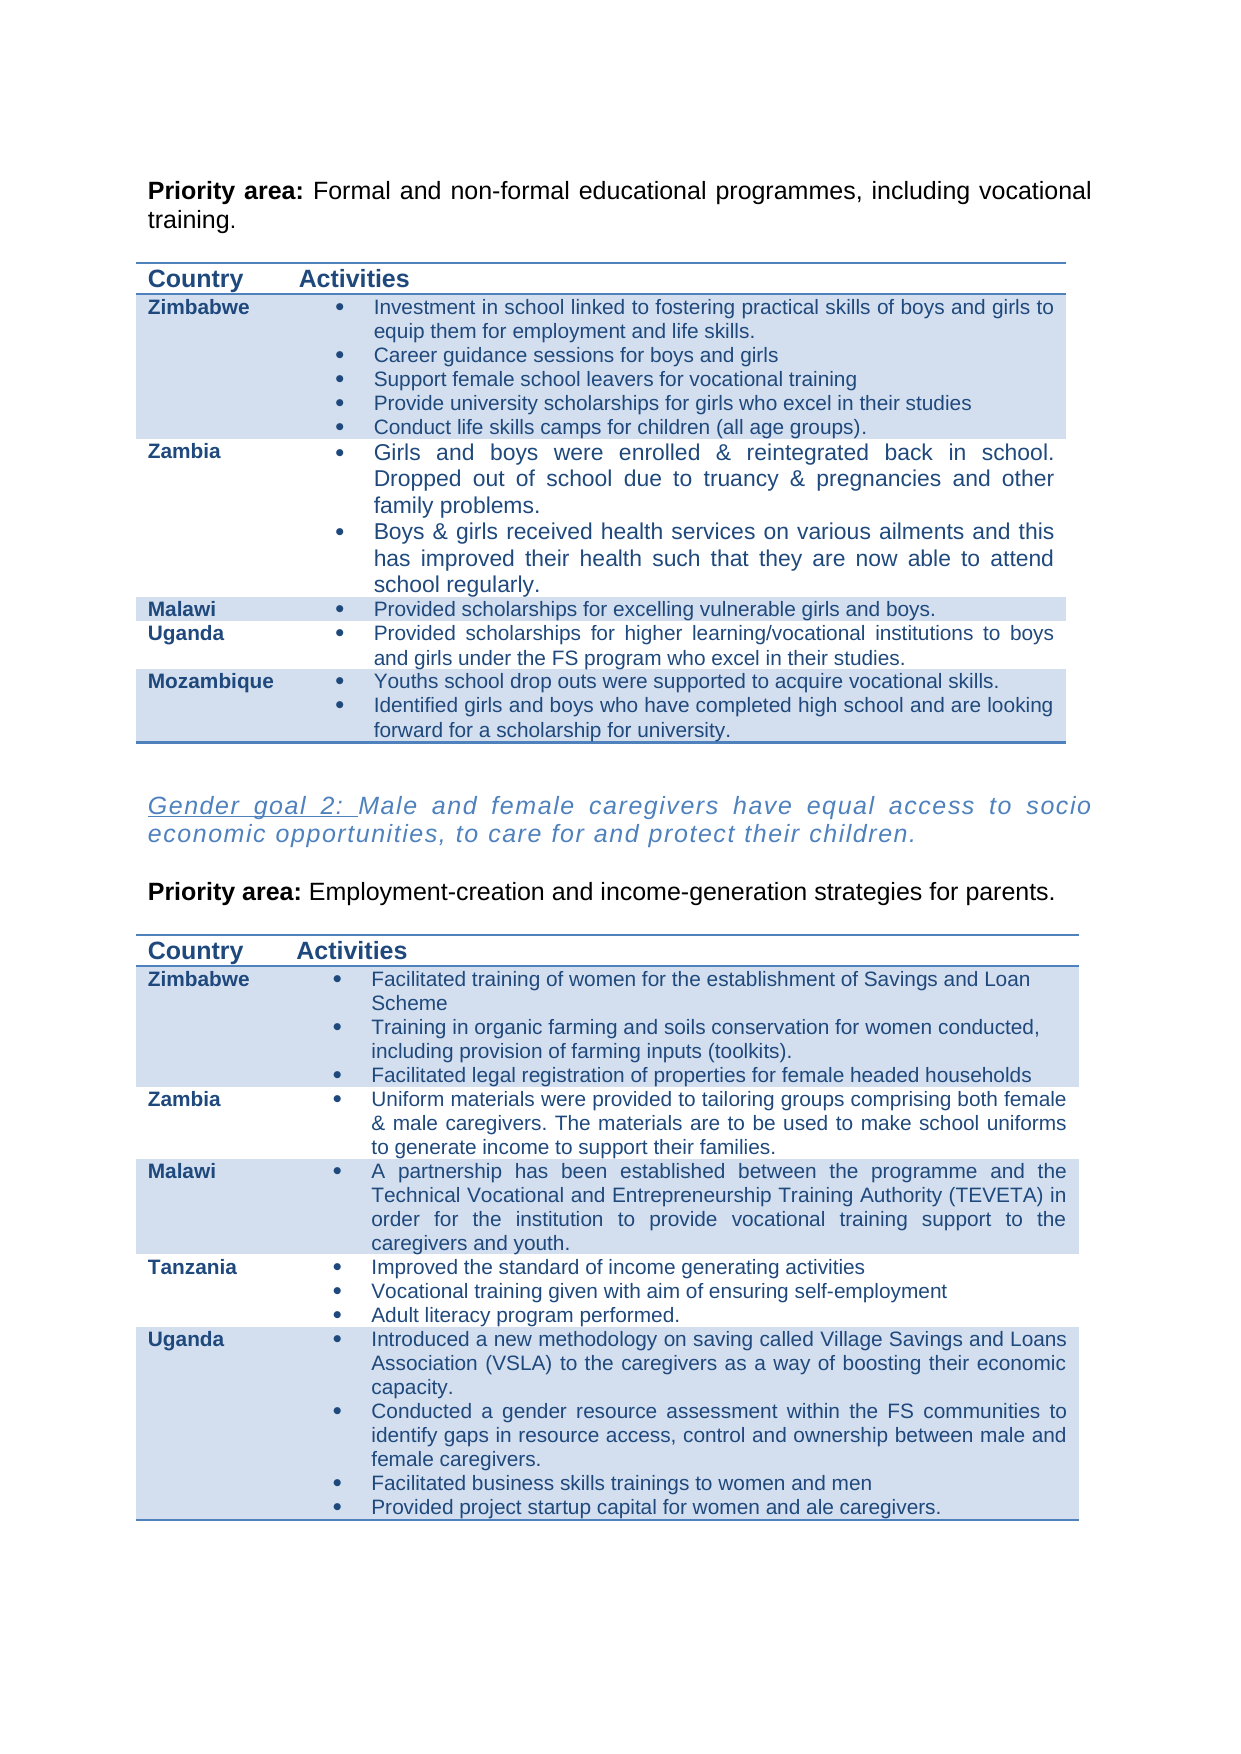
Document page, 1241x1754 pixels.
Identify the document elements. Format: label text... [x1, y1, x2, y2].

table_cell Mozambique [136, 669, 287, 741]
table_header Activities [287, 264, 1066, 293]
table_cell Uganda [136, 621, 287, 669]
table_cell Malawi [136, 597, 287, 621]
table_cell Provided scholarships for excelling vulnerable girls and boys. [287, 597, 1066, 621]
table_cell Youths school drop outs were supported to acquire vocational skills. Identified girls and boys who have completed high school and are looking forward for a scholarship for university. [287, 669, 1066, 741]
table_cell Tanzania [136, 1255, 285, 1327]
table_cell A partnership has been established between the programme and the Technical Vocational and Entrepreneurship Training Authority (TEVETA) in order for the institution to provide vocational training support to the caregivers and youth. [285, 1159, 1079, 1254]
table_cell Zambia [136, 1087, 285, 1159]
table_cell Uniform materials were provided to tailoring groups comprising both female & male caregivers. The materials are to be used to make school uniforms to generate income to support their families. [285, 1087, 1079, 1159]
table_cell Investment in school linked to fostering practical skills of boys and girls to equip them for employment and life skills. Career guidance sessions for boys and girls Support female school leavers for vocational training Provide university scholarships for girls who excel in their studies Conduct life skills camps for children (all age groups). [287, 295, 1066, 439]
table_cell Provided scholarships for higher learning/vocational institutions to boys and girls under the FS program who excel in their studies. [287, 621, 1066, 669]
table_cell Facilitated training of women for the establishment of Savings and Loan Scheme Training in organic farming and soils conservation for women conducted, including provision of farming inputs (toolkits). Facilitated legal registration of properties for female headed households [285, 967, 1079, 1087]
table_cell Zimbabwe [136, 295, 287, 439]
table_cell Zimbabwe [136, 967, 285, 1087]
table_cell Improved the standard of income generating activities Vocational training given with aim of ensuring self-employment Adult literacy program performed. [285, 1255, 1079, 1327]
table_cell Introduced a new methodology on saving called Village Savings and Loans Association (VSLA) to the caregivers as a way of boosting their economic capacity. Conducted a gender resource assessment within the FS communities to identify gaps in resource access, control and ownership between male and female caregivers. Facilitated business skills trainings to women and men Provided project startup capital for women and ale caregivers. [285, 1327, 1079, 1519]
table_header Country [136, 264, 287, 293]
text Priority area: Employment-creation and income-generation strategies for parents. [148, 877, 1093, 906]
text Priority area: Formal and non-formal educational programmes, including vocational training. [148, 176, 1093, 234]
table_header Activities [285, 936, 1079, 964]
table_cell Girls and boys were enrolled & reintegrated back in school. Dropped out of school due to truancy & pregnancies and other family problems. Boys & girls received health services on various ailments and this has improved their health such that they are now able to attend school regularly. [287, 439, 1066, 597]
table_cell Uganda [136, 1327, 285, 1519]
subtitle Gender goal 2: Male and female caregivers have equal access to socio economic opportunities, to care for and protect their children. [148, 791, 1093, 848]
table_header Country [136, 936, 285, 964]
table_cell Malawi [136, 1159, 285, 1254]
table_cell Zambia [136, 439, 287, 597]
